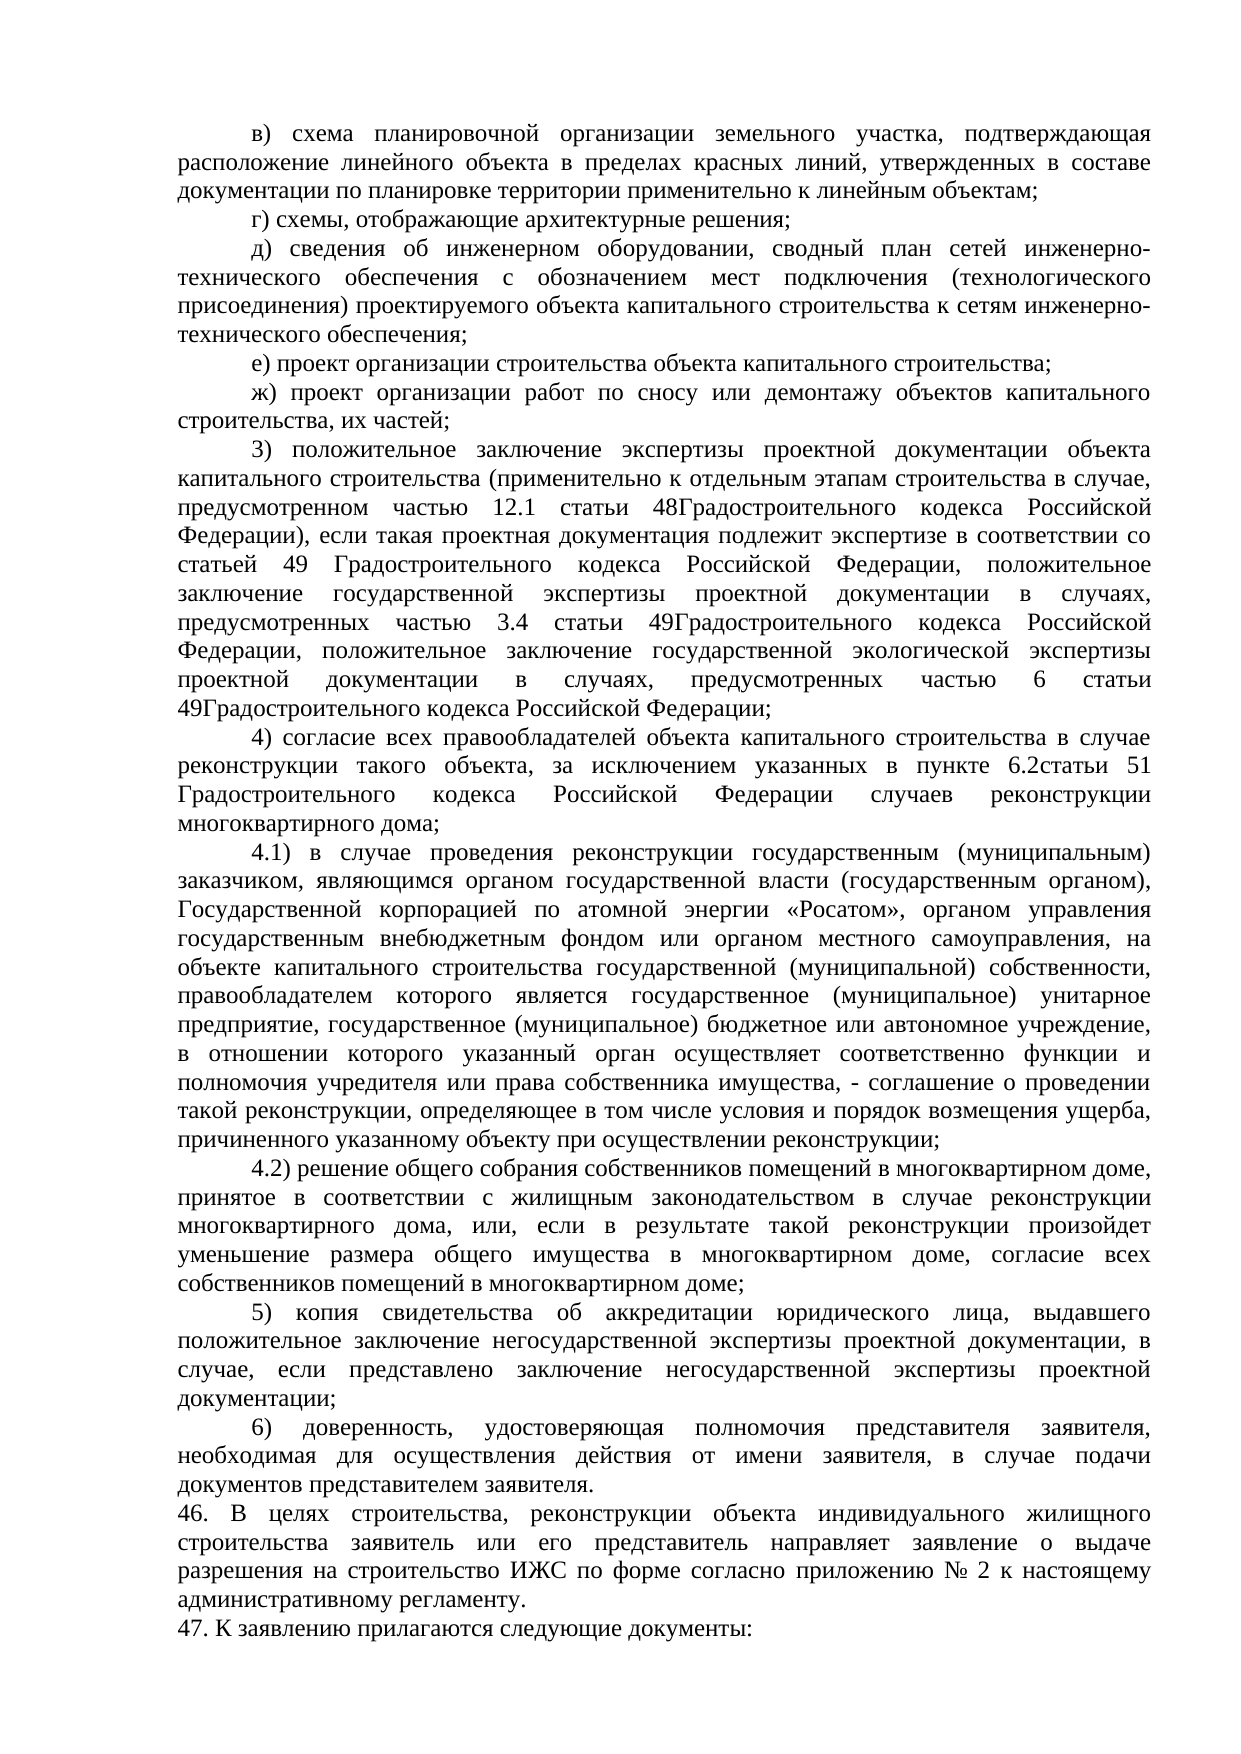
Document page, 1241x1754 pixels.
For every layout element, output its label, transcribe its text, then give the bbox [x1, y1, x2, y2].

text д) сведения об инженерном оборудовании, сводный план сетей инженерно-технического обеспечения с обозначением мест подключения (технологического присоединения) проектируемого объекта капитального строительства к сетям инженерно-технического обеспечения; [177, 233, 1152, 348]
text 47. К заявлению прилагаются следующие документы: [177, 1613, 1152, 1642]
text г) схемы, отображающие архитектурные решения; [177, 204, 1152, 233]
text 5) копия свидетельства об аккредитации юридического лица, выдавшего положительное заключение негосударственной экспертизы проектной документации, в случае, если представлено заключение негосударственной экспертизы проектной документации; [177, 1297, 1152, 1412]
text 3) положительное заключение экспертизы проектной документации объекта капитального строительства (применительно к отдельным этапам строительства в случае, предусмотренном частью 12.1 статьи 48Градостроительного кодекса Российской Федерации), если такая проектная документация подлежит экспертизе в соответствии со статьей 49 Градостроительного кодекса Российской Федерации, положительное заключение государственной экспертизы проектной документации в случаях, предусмотренных частью 3.4 статьи 49Градостроительного кодекса Российской Федерации, положительное заключение государственной экологической экспертизы проектной документации в случаях, предусмотренных частью 6 статьи 49Градостроительного кодекса Российской Федерации; [177, 434, 1152, 722]
text 46. В целях строительства, реконструкции объекта индивидуального жилищного строительства заявитель или его представитель направляет заявление о выдаче разрешения на строительство ИЖС по форме согласно приложению № 2 к настоящему административному регламенту. [177, 1498, 1152, 1613]
text 6) доверенность, удостоверяющая полномочия представителя заявителя, необходимая для осуществления действия от имени заявителя, в случае подачи документов представителем заявителя. [177, 1412, 1152, 1498]
text ж) проект организации работ по сносу или демонтажу объектов капитального строительства, их частей; [177, 377, 1152, 434]
text в) схема планировочной организации земельного участка, подтверждающая расположение линейного объекта в пределах красных линий, утвержденных в составе документации по планировке территории применительно к линейным объектам; [177, 118, 1152, 204]
text е) проект организации строительства объекта капитального строительства; [177, 348, 1152, 377]
text 4) согласие всех правообладателей объекта капитального строительства в случае реконструкции такого объекта, за исключением указанных в пункте 6.2статьи 51 Градостроительного кодекса Российской Федерации случаев реконструкции многоквартирного дома; [177, 722, 1152, 837]
text 4.1) в случае проведения реконструкции государственным (муниципальным) заказчиком, являющимся органом государственной власти (государственным органом), Государственной корпорацией по атомной энергии «Росатом», органом управления государственным внебюджетным фондом или органом местного самоуправления, на объекте капитального строительства государственной (муниципальной) собственности, правообладателем которого является государственное (муниципальное) унитарное предприятие, государственное (муниципальное) бюджетное или автономное учреждение, в отношении которого указанный орган осуществляет соответственно функции и полномочия учредителя или права собственника имущества, - соглашение о проведении такой реконструкции, определяющее в том числе условия и порядок возмещения ущерба, причиненного указанному объекту при осуществлении реконструкции; [177, 837, 1152, 1153]
text 4.2) решение общего собрания собственников помещений в многоквартирном доме, принятое в соответствии с жилищным законодательством в случае реконструкции многоквартирного дома, или, если в результате такой реконструкции произойдет уменьшение размера общего имущества в многоквартирном доме, согласие всех собственников помещений в многоквартирном доме; [177, 1153, 1152, 1297]
